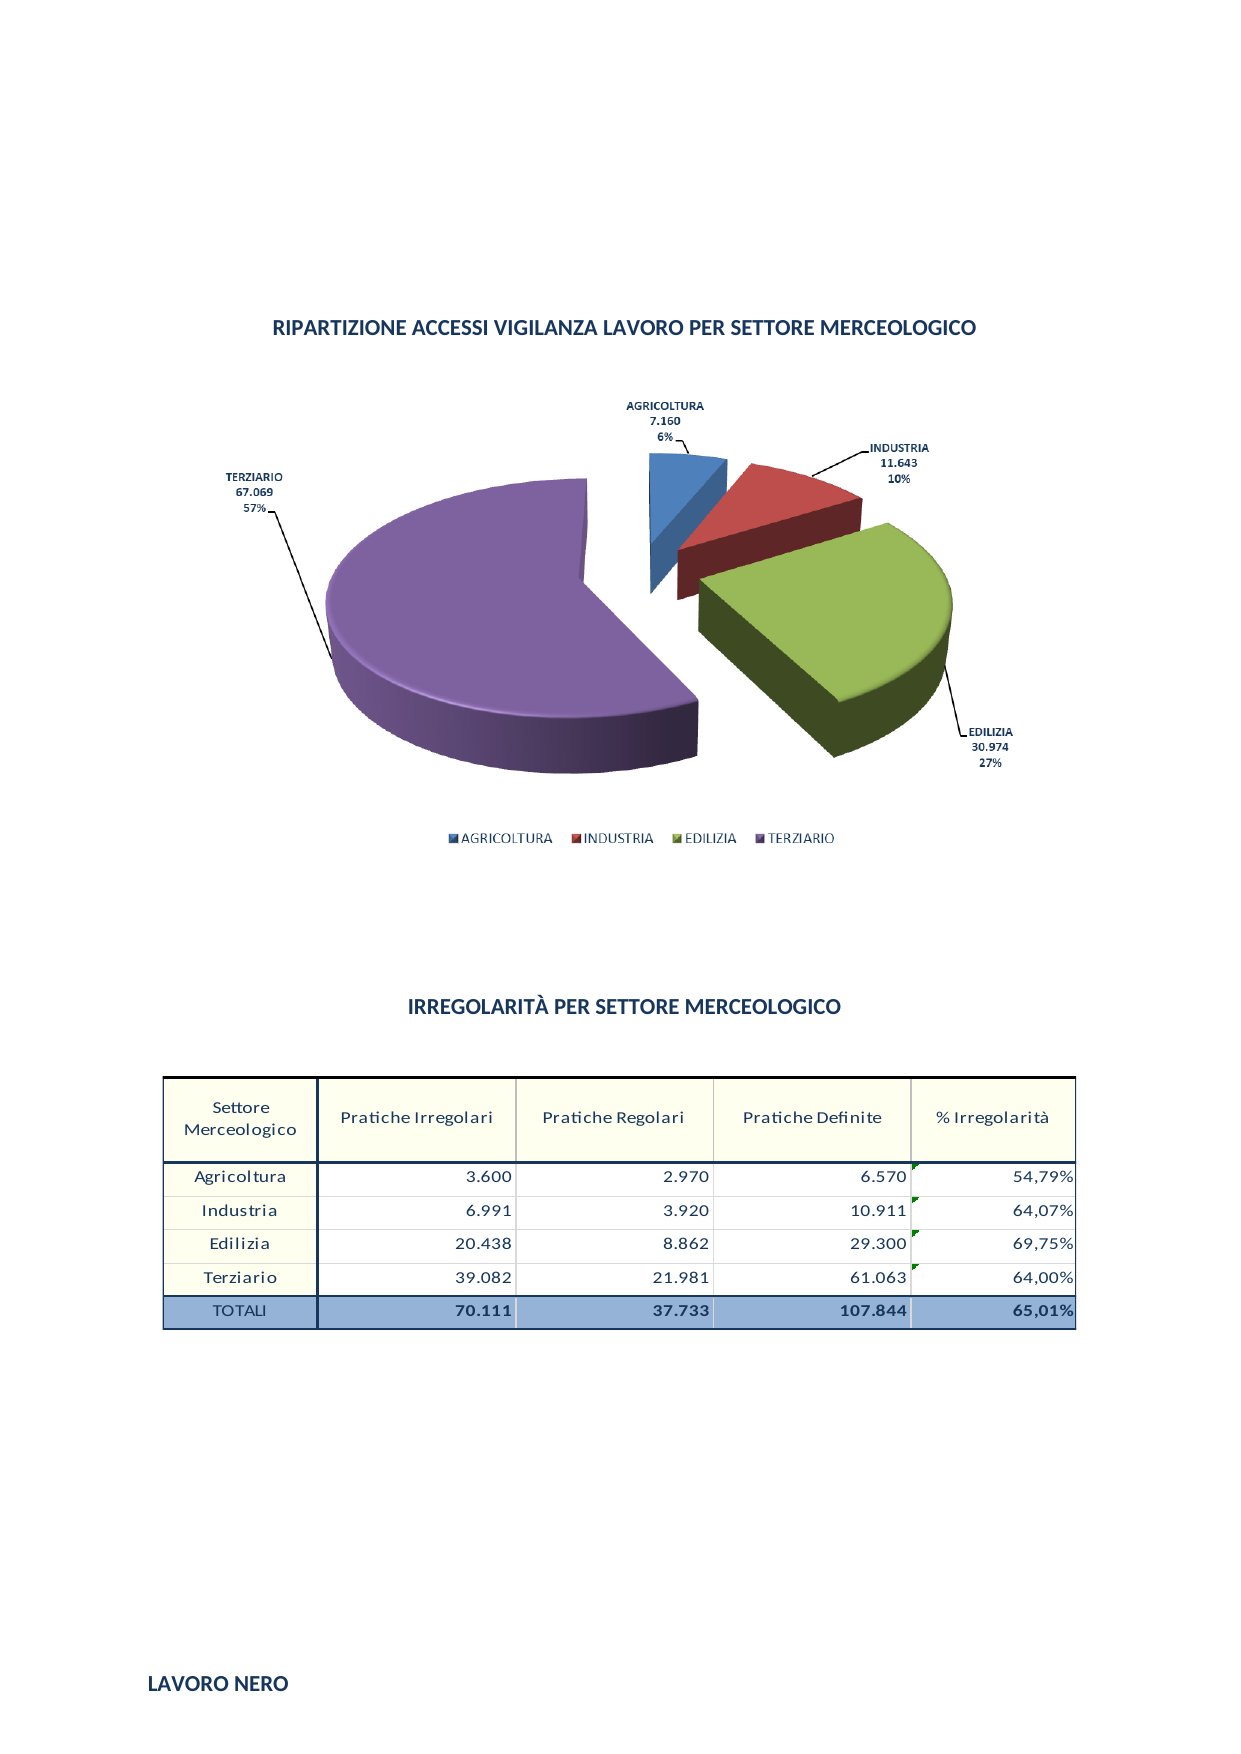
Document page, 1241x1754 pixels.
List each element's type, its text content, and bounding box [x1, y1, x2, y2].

text LAVORO NERO [103, 1669, 1146, 1697]
text IRREGOLARITÀ PER SETTORE MERCEOLOGICO [103, 992, 1146, 1020]
picture [214, 376, 1035, 855]
text RIPARTIZIONE ACCESSI VIGILANZA LAVORO PER SETTORE MERCEOLOGICO [103, 313, 1146, 341]
